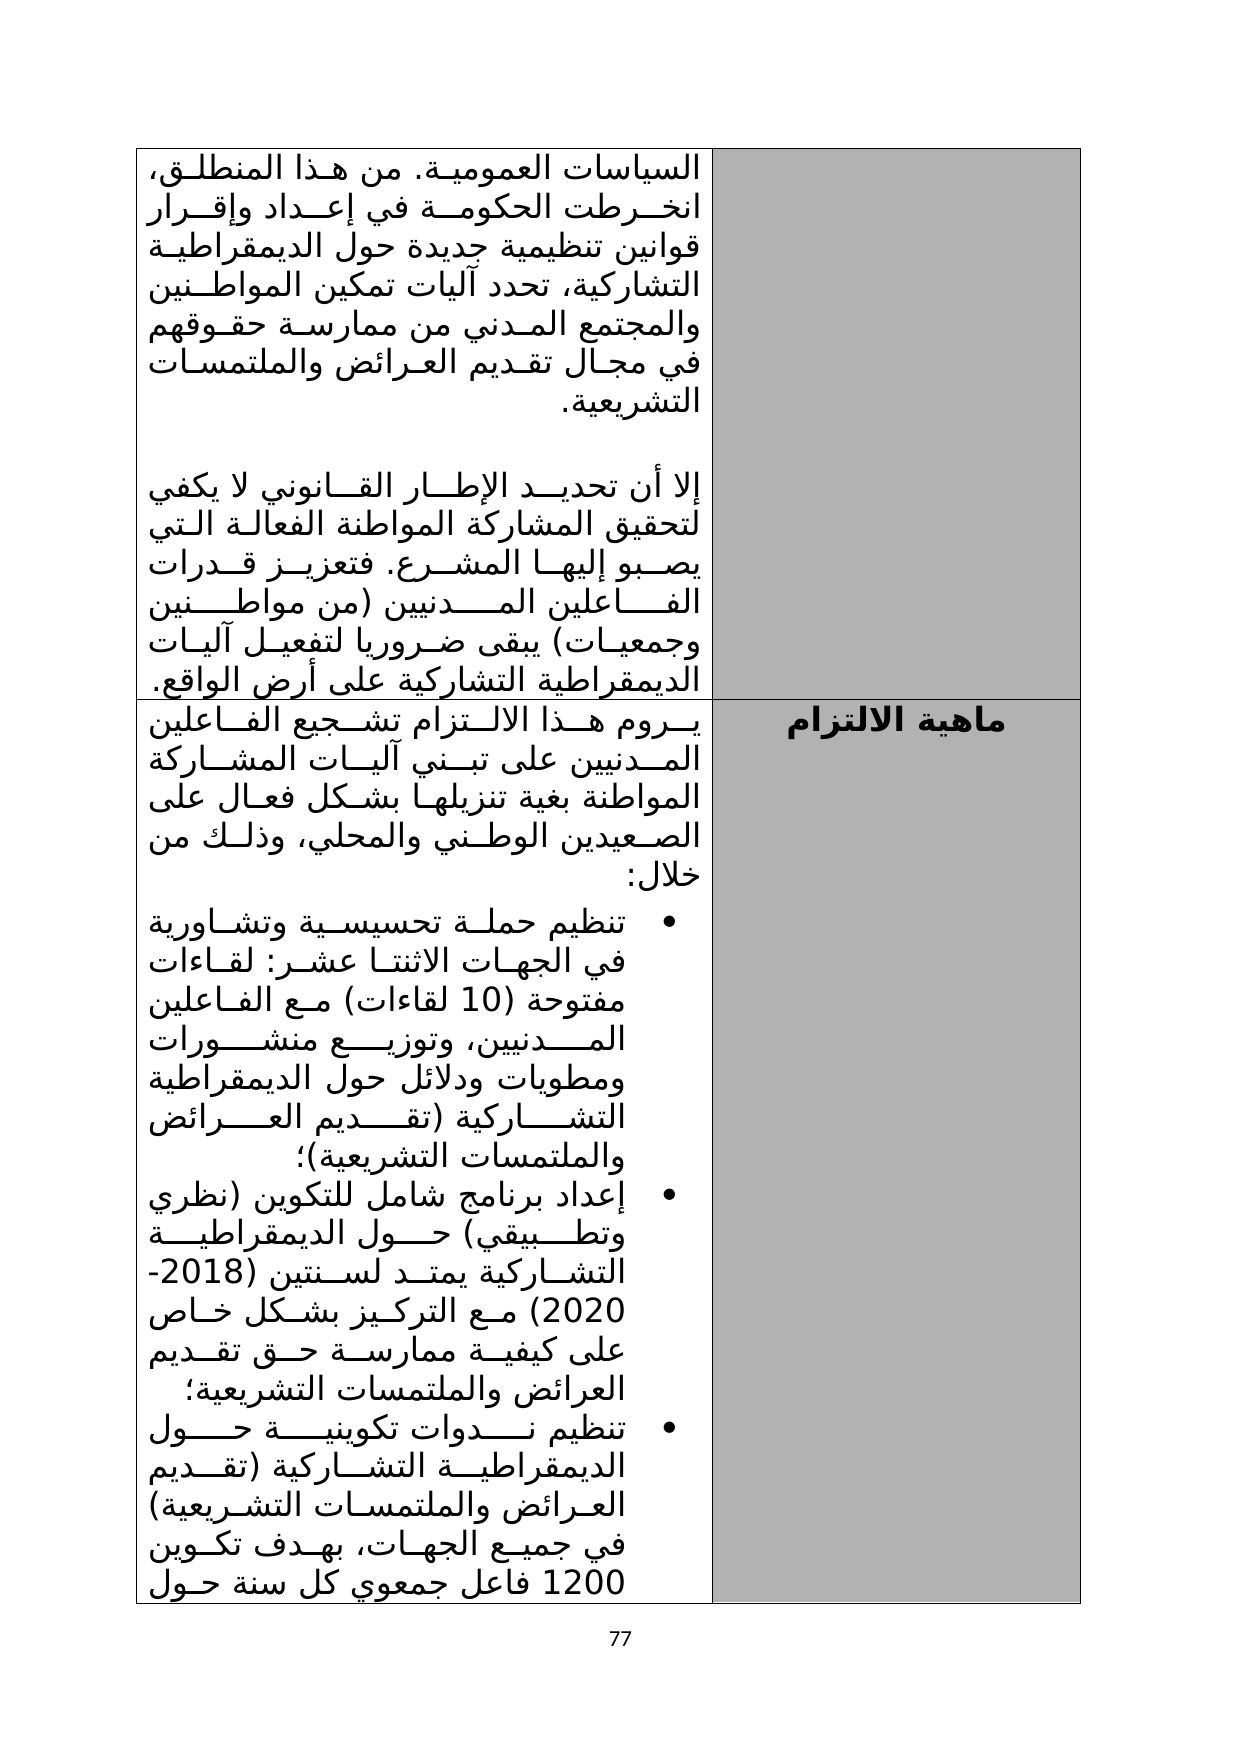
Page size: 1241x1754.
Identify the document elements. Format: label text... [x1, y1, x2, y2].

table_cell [137, 149, 712, 699]
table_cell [713, 149, 1080, 699]
table_cell ماهية الالتزام [713, 700, 1080, 1602]
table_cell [137, 700, 712, 1602]
